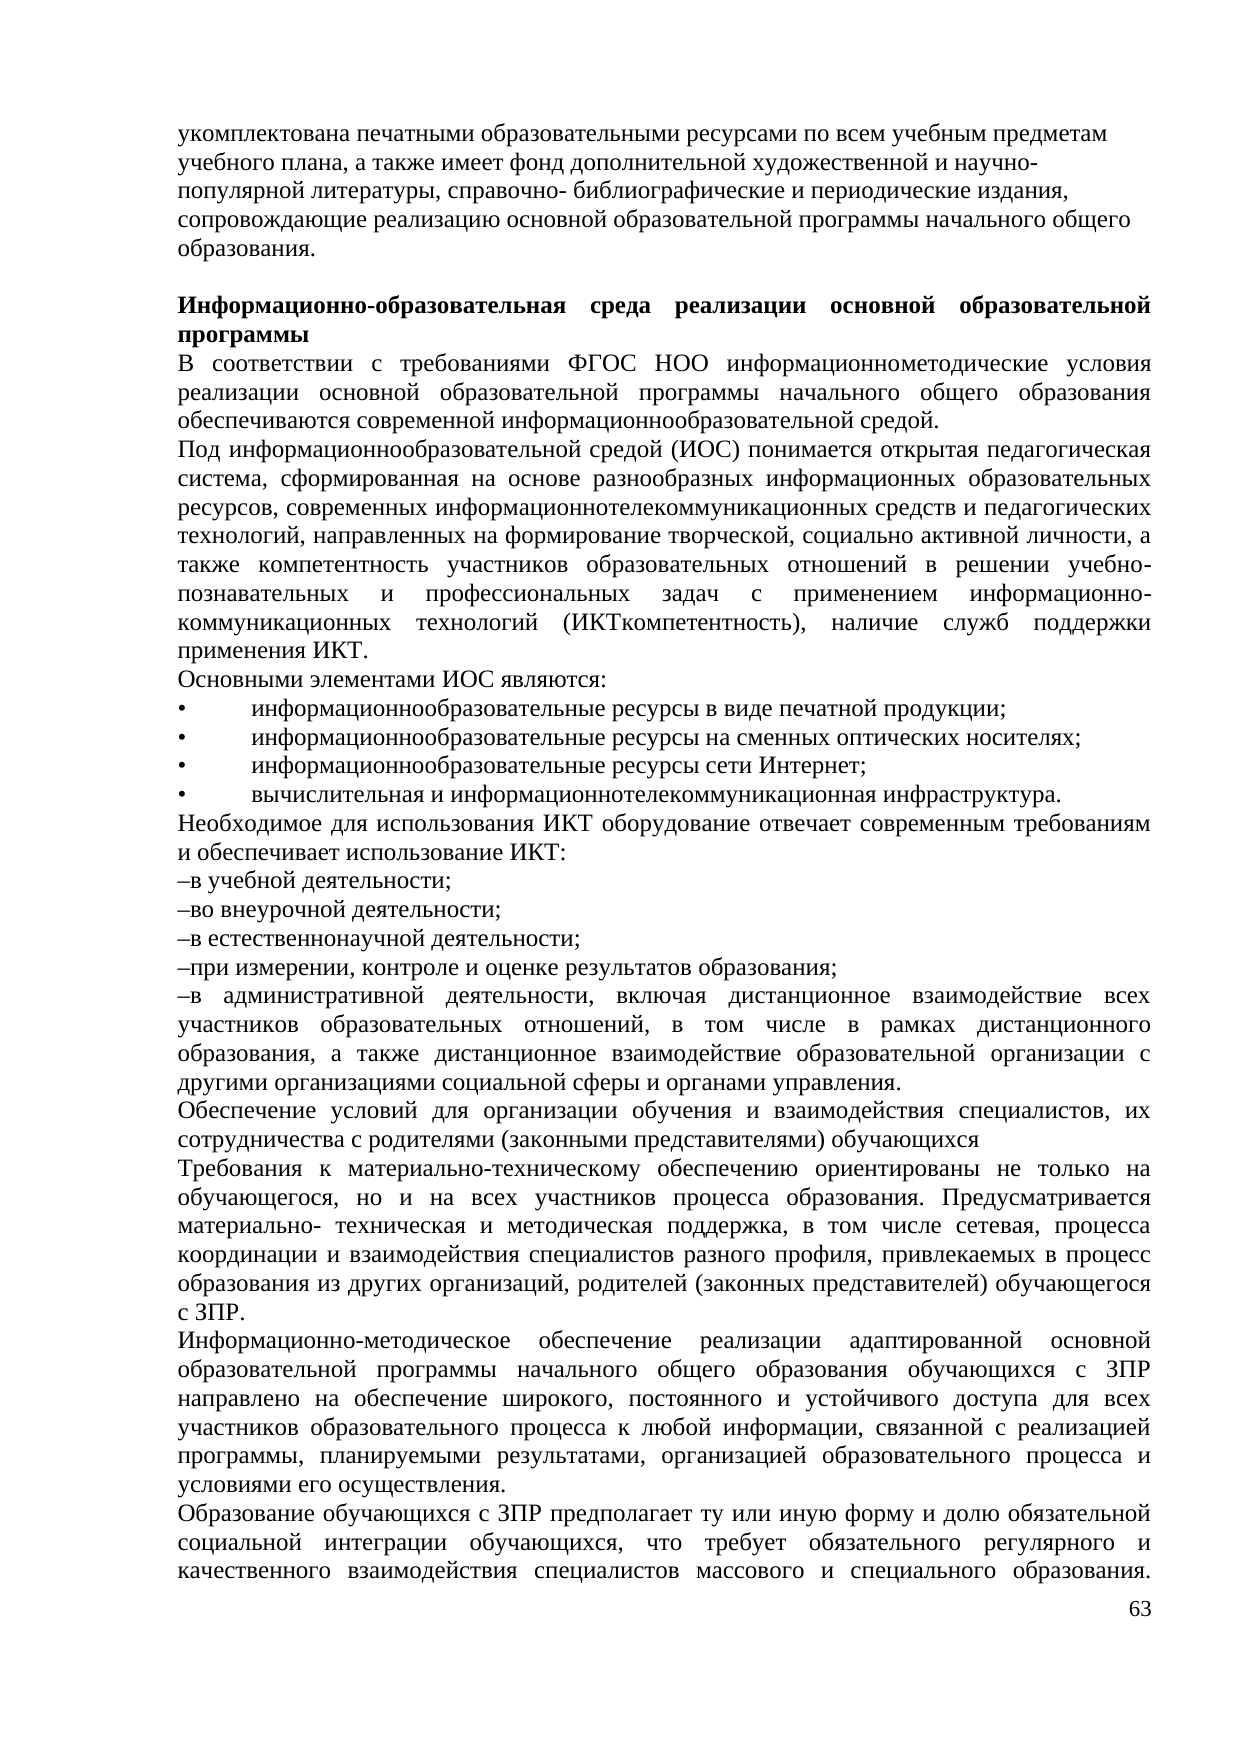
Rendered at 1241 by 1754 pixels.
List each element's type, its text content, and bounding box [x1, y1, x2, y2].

text –в административной деятельности, включая дистанционное взаимодействие всех участников образовательных отношений, в том числе в рамках дистанционного образования, а также дистанционное взаимодействие образовательной организации с другими организациями социальной сферы и органами управления. [177, 981, 1152, 1096]
text • информационно­образовательные ресурсы сети Интернет; [177, 751, 1152, 779]
text Под информационно­образовательной средой (ИОС) понимается открытая педагогическая система, сформированная на основе разнообразных информационных образовательных ресурсов, современных информационно­телекоммуникационных средств и педагогических технологий, направленных на формирование творческой, социально активной личности, а также компетентность участников образовательных отношений в решении учебно­познавательных и профессиональных задач с применением информационно­коммуникационных технологий (ИКТ­компетентность), наличие служб поддержки применения ИКТ. [177, 434, 1152, 664]
text Информационно-образовательная среда реализации основной образовательной программы [177, 291, 1152, 348]
text Информационно-методическое обеспечение реализации адаптированной основной образовательной программы начального общего образования обучающихся с ЗПР направлено на обеспечение широкого, постоянного и устойчивого доступа для всех участников образовательного процесса к любой информации, связанной с реализацией программы, планируемыми результатами, организацией образовательного процесса и условиями его осуществления. [177, 1326, 1152, 1498]
text –во внеурочной деятельности; [177, 894, 1152, 923]
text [177, 1498, 1152, 1584]
text В соответствии с требованиями ФГОС НОО информационно­методические условия реализации основной образовательной программы начального общего образования обеспечиваются современной информационно­образовательной средой. [177, 348, 1152, 434]
text Обеспечение условий для организации обучения и взаимодействия специалистов, их сотрудничества с родителями (законными представителями) обучающихся [177, 1096, 1152, 1153]
text • информационно­образовательные ресурсы на сменных оптических носителях; [177, 722, 1152, 751]
text –при измерении, контроле и оценке результатов образования; [177, 952, 1152, 981]
text Основными элементами ИОС являются: [177, 664, 1152, 693]
text • вычислительная и информационно­телекоммуникационная инфраструктура. [177, 779, 1152, 808]
text Требования к материально-техническому обеспечению ориентированы не только на обучающегося, но и на всех участников процесса образования. Предусматривается материально- техническая и методическая поддержка, в том числе сетевая, процесса координации и взаимодействия специалистов разного профиля, привлекаемых в процесс образования из других организаций, родителей (законных представителей) обучающегося с ЗПР. [177, 1153, 1152, 1326]
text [177, 118, 1152, 262]
text • информационно­образовательные ресурсы в виде печатной продукции; [177, 693, 1152, 722]
text Необходимое для использования ИКТ оборудование отвечает современным требованиям и обеспечивает использование ИКТ: [177, 808, 1152, 866]
text –в учебной деятельности; [177, 866, 1152, 894]
text –в естественно­научной деятельности; [177, 923, 1152, 952]
